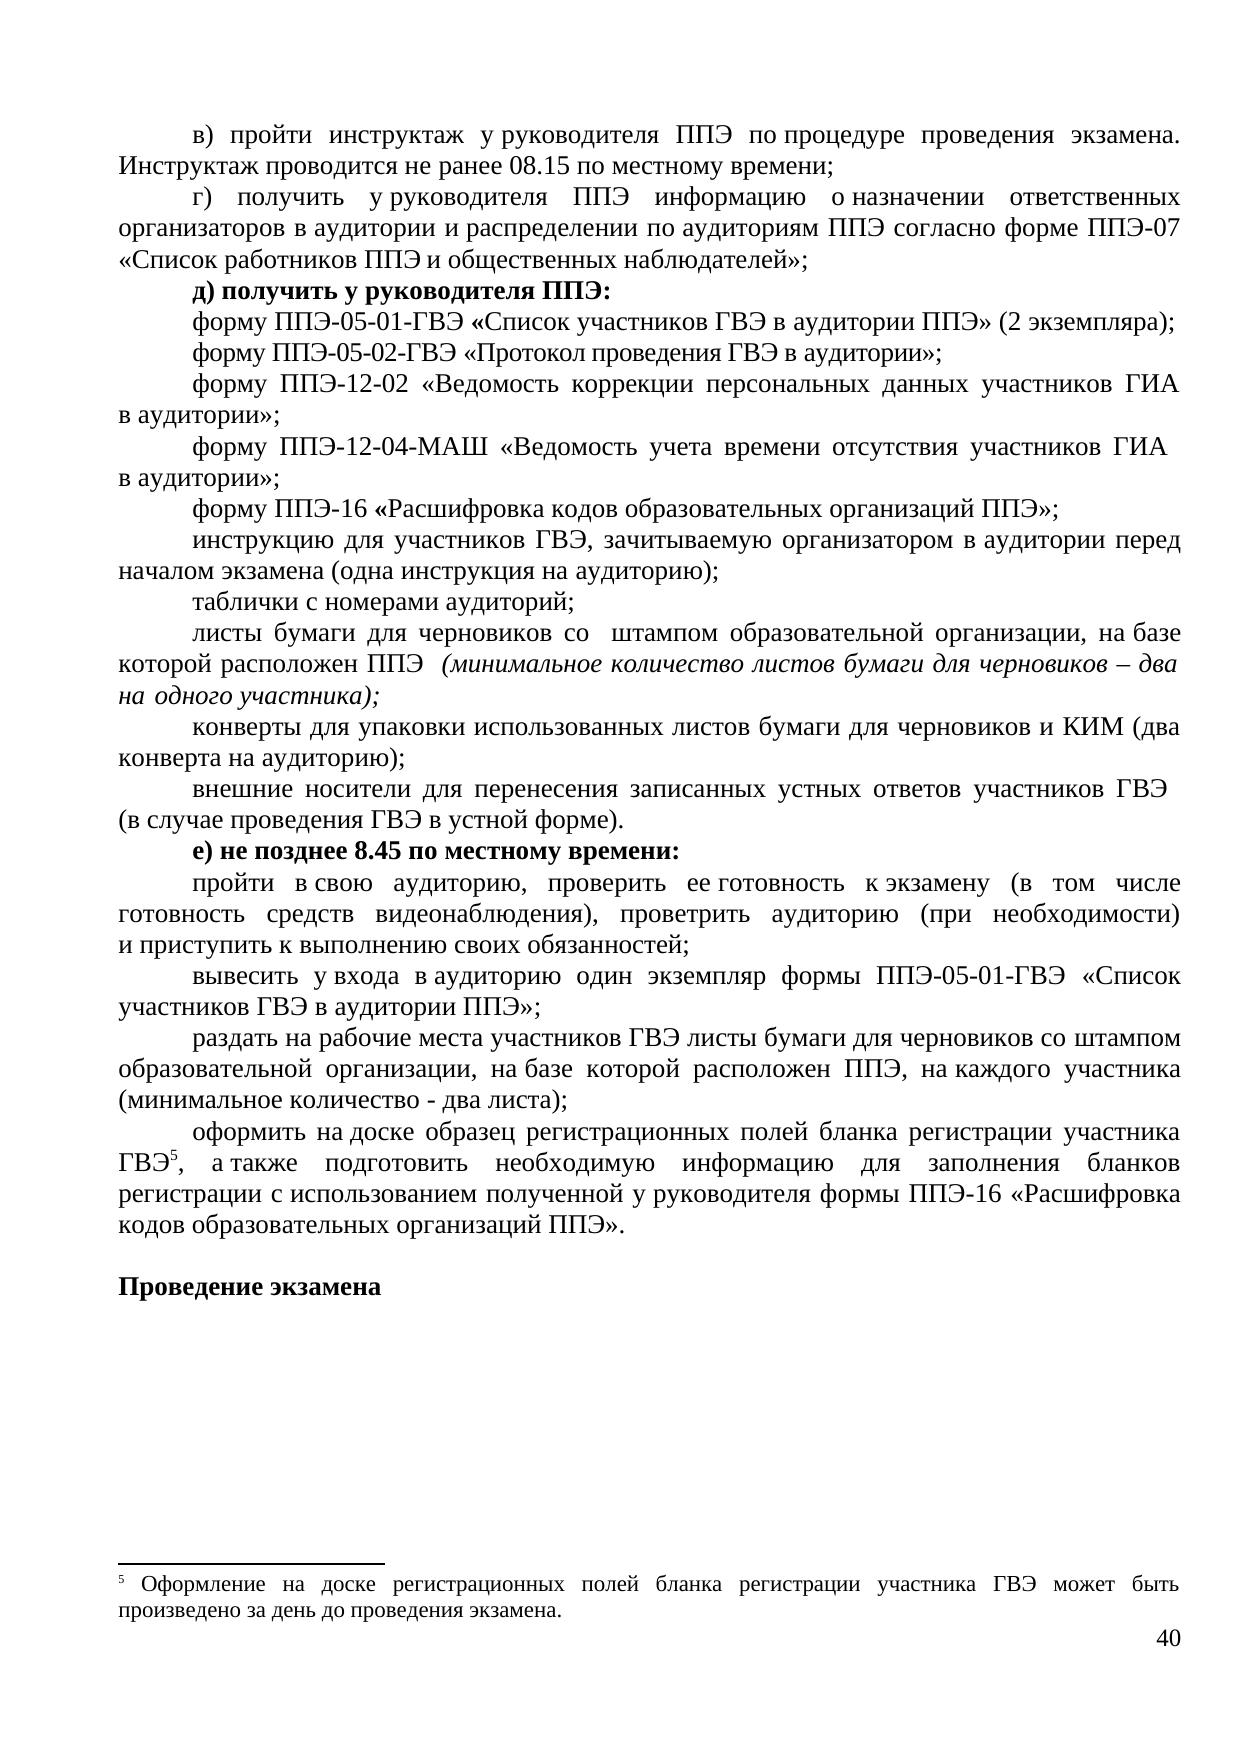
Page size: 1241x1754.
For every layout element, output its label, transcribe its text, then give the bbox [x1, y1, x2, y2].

text форму ППЭ-12-02 «Ведомость коррекции персональных данных участников ГИА в аудитории»; [118, 367, 1181, 429]
text вывесить у входа в аудиторию один экземпляр формы ППЭ-05-01-ГВЭ «Список участников ГВЭ в аудитории ППЭ»; [118, 959, 1181, 1021]
text листы бумаги для черновиков со штампом образовательной организации, на базе которой расположен ППЭ (минимальное количество листов бумаги для черновиков – два на одного участника); [118, 616, 1181, 710]
text форму ППЭ-05-01-ГВЭ «Список участников ГВЭ в аудитории ППЭ» (2 экземпляра); [118, 305, 1181, 336]
text внешние носители для перенесения записанных устных ответов участников ГВЭ (в случае проведения ГВЭ в устной форме). [118, 772, 1181, 834]
text Проведение экзамена [118, 1271, 1181, 1302]
text в) пройти инструктаж у руководителя ППЭ по процедуре проведения экзамена. Инструктаж проводится не ранее 08.15 по местному времени; [118, 118, 1181, 180]
text пройти в свою аудиторию, проверить ее готовность к экзамену (в том числе готовность средств видеонаблюдения), проветрить аудиторию (при необходимости) и приступить к выполнению своих обязанностей; [118, 866, 1181, 959]
text конверты для упаковки использованных листов бумаги для черновиков и КИМ (два конверта на аудиторию); [118, 710, 1181, 772]
text форму ППЭ-05-02-ГВЭ «Протокол проведения ГВЭ в аудитории»; [118, 336, 1181, 367]
text форму ППЭ-12-04-МАШ «Ведомость учета времени отсутствия участников ГИА в аудитории»; [118, 429, 1181, 492]
text инструкцию для участников ГВЭ, зачитываемую организатором в аудитории перед началом экзамена (одна инструкция на аудиторию); [118, 523, 1181, 585]
text е) не позднее 8.45 по местному времени: [118, 834, 1181, 866]
text форму ППЭ-16 «Расшифровка кодов образовательных организаций ППЭ»; [118, 492, 1181, 523]
text г) получить у руководителя ППЭ информацию о назначении ответственных организаторов в аудитории и распределении по аудиториям ППЭ согласно форме ППЭ-07 «Список работников ППЭ и общественных наблюдателей»; [118, 180, 1181, 274]
text раздать на рабочие места участников ГВЭ листы бумаги для черновиков со штампом образовательной организации, на базе которой расположен ППЭ, на каждого участника (минимальное количество - два листа); [118, 1021, 1181, 1115]
text оформить на доске образец регистрационных полей бланка регистрации участника ГВЭ, а также подготовить необходимую информацию для заполнения бланков регистрации с использованием полученной у руководителя формы ППЭ-16 «Расшифровка кодов образовательных организаций ППЭ». [118, 1115, 1181, 1239]
text таблички с номерами аудиторий; [118, 585, 1181, 616]
text д) получить у руководителя ППЭ: [118, 274, 1181, 305]
